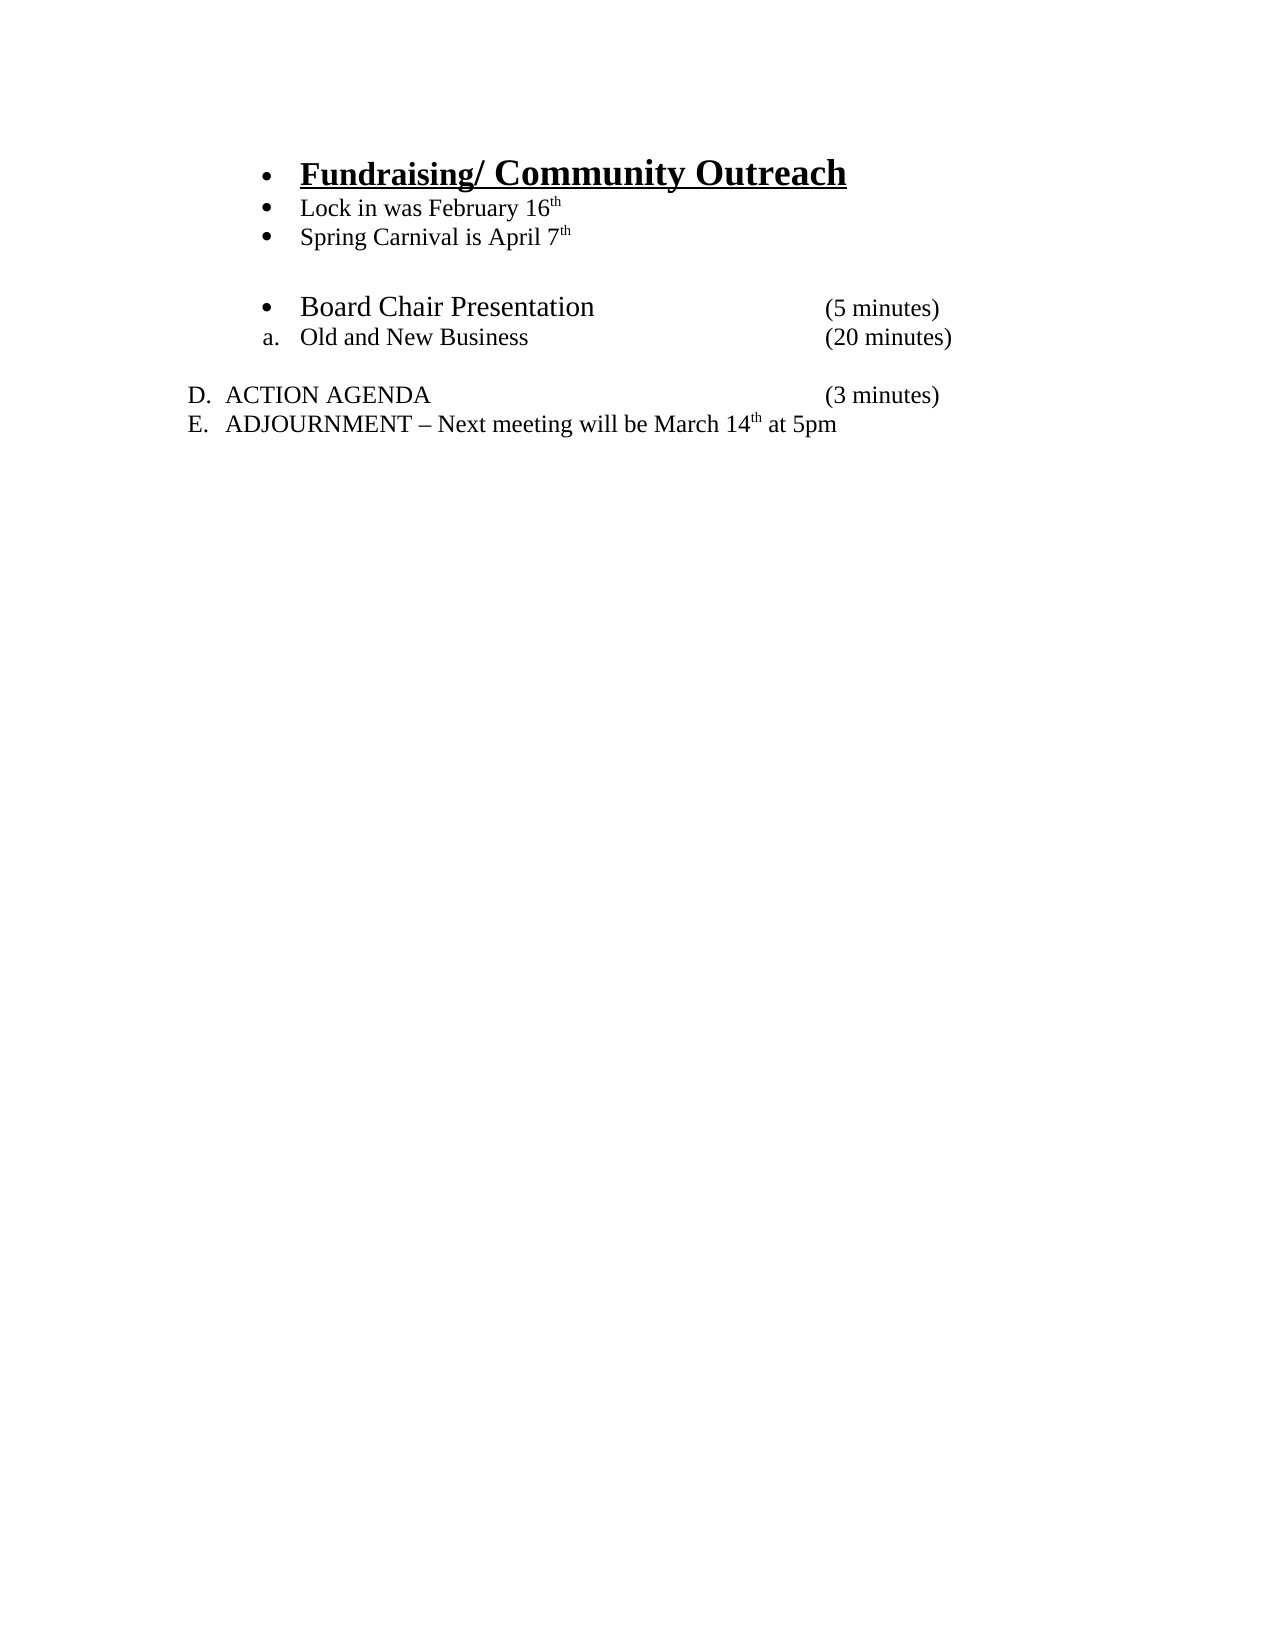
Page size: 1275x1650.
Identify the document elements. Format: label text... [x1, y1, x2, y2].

list Board Chair Presentation (5 minutes) [262, 289, 1125, 322]
list ADJOURNMENT – Next meeting will be March 14th at 5pm [187, 409, 1125, 437]
list Spring Carnival is April 7th [262, 222, 1125, 251]
list Old and New Business (20 minutes) [262, 322, 1125, 351]
list Fundraising/ Community Outreach [262, 150, 1125, 193]
list Lock in was February 16th [262, 193, 1125, 222]
list ACTION AGENDA (3 minutes) [187, 380, 1125, 409]
